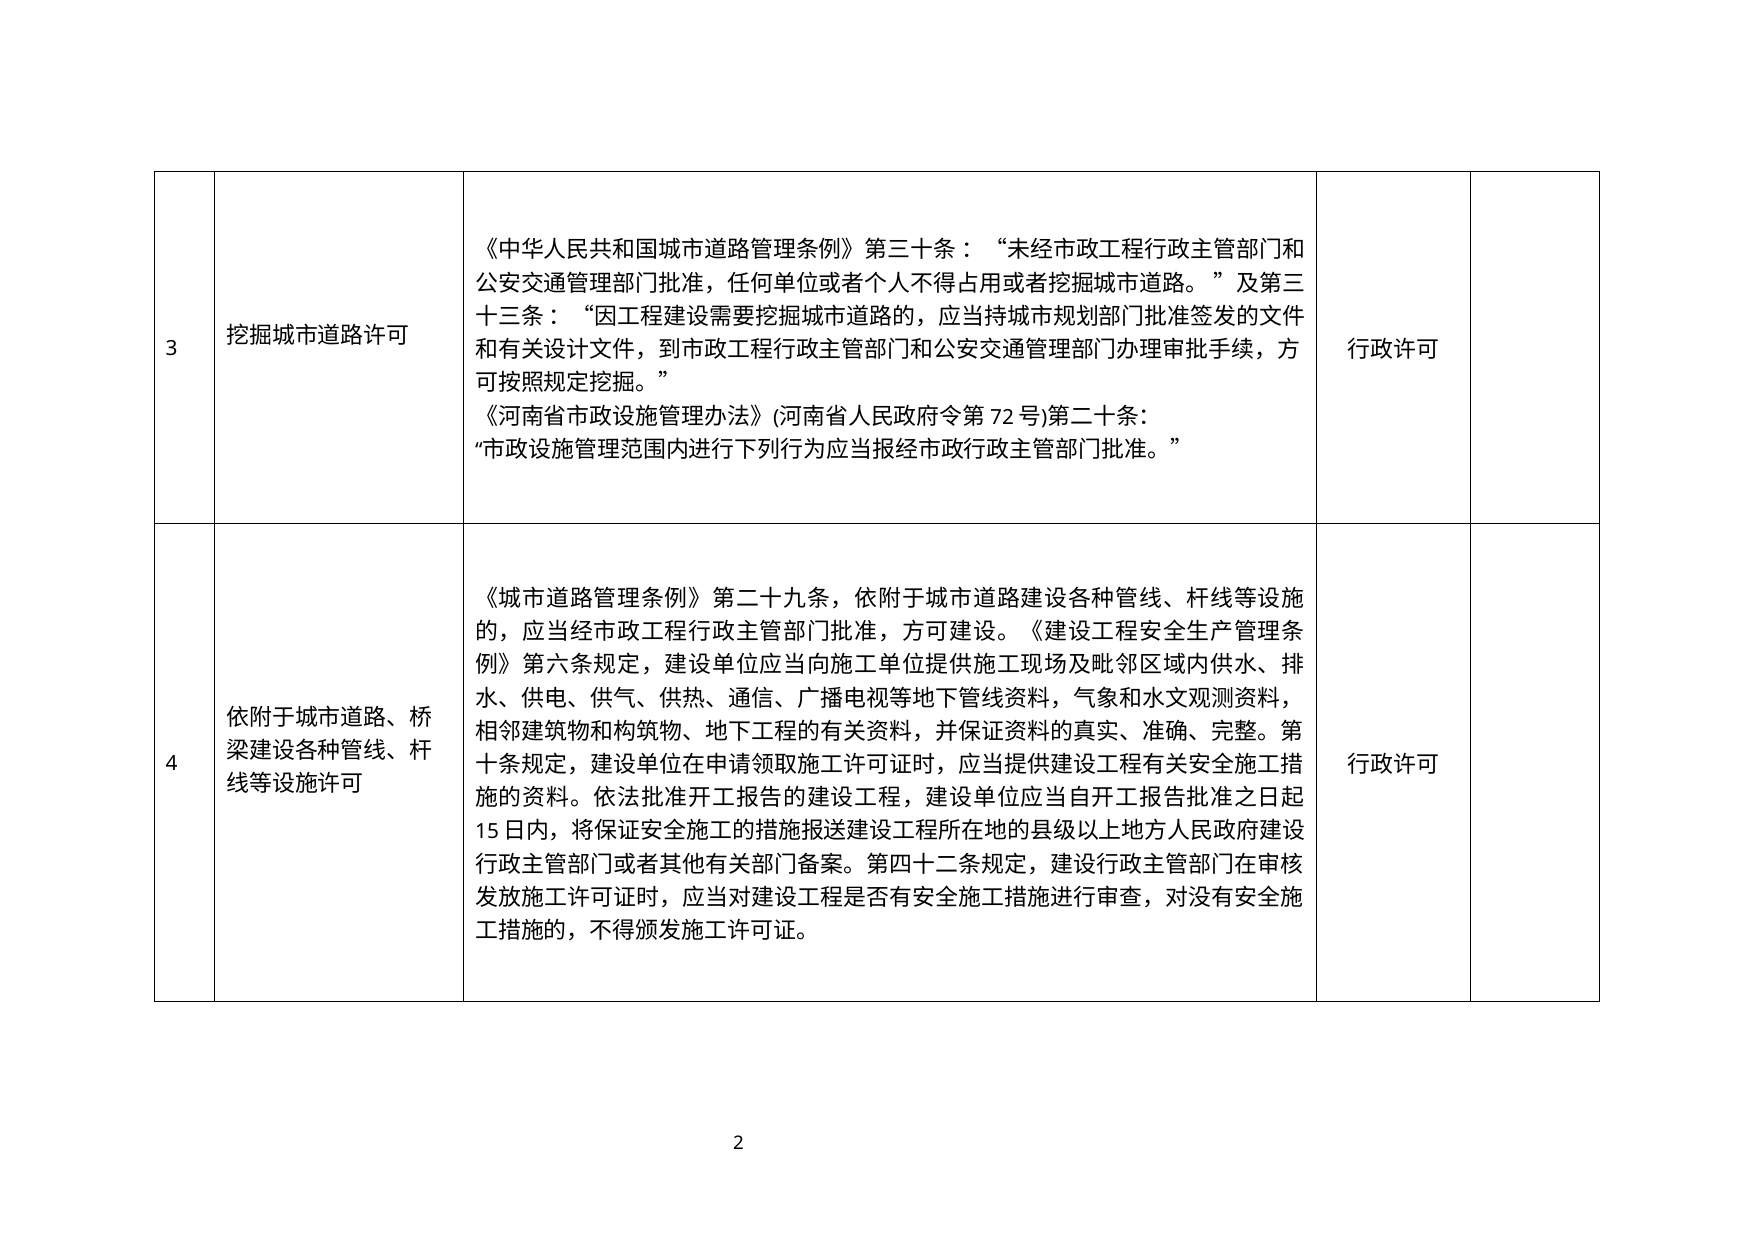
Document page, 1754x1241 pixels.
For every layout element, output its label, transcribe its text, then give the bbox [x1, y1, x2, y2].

table_cell [1471, 524, 1599, 1001]
table_cell 行政许可 [1317, 172, 1470, 523]
table_cell 《中华人民共和国城市道路管理条例》第三十条 ：“未经市政工程行政主管部门和公安交通管理部门批准，任何单位或者个人不得占用或者挖掘城市道路。 ”及第三十三条 ：“因工程建设需要挖掘城市道路的，应当持城市规划部门批准签发的文件和有关设计文件，到市政工程行政主管部门和公安交通管理部门办理审批手续，方可按照规定挖掘。” 《河南省市政设施管理办法》(河南省人民政府令第72号)第二十条： “市政设施管理范围内进行下列行为应当报经市政行政主管部门批准。” [464, 172, 1316, 523]
table_cell 4 [155, 524, 214, 1001]
table_cell 挖掘城市道路许可 [215, 172, 463, 523]
table_cell 《城市道路管理条例》第二十九条，依附于城市道路建设各种管线、杆线等设施的，应当经市政工程行政主管部门批准，方可建设。《建设工程安全生产管理条例》第六条规定，建设单位应当向施工单位提供施工现场及毗邻区域内供水、排水、供电、供气、供热、通信、广播电视等地下管线资料，气象和水文观测资料，相邻建筑物和构筑物、地下工程的有关资料，并保证资料的真实、准确、完整。第十条规定，建设单位在申请领取施工许可证时，应当提供建设工程有关安全施工措施的资料。依法批准开工报告的建设工程，建设单位应当自开工报告批准之日起15日内，将保证安全施工的措施报送建设工程所在地的县级以上地方人民政府建设行政主管部门或者其他有关部门备案。第四十二条规定，建设行政主管部门在审核发放施工许可证时，应当对建设工程是否有安全施工措施进行审查，对没有安全施工措施的，不得颁发施工许可证。 [464, 524, 1316, 1001]
table_cell 依附于城市道路、桥梁建设各种管线、杆线等设施许可 [215, 524, 463, 1001]
table_cell 行政许可 [1317, 524, 1470, 1001]
table_cell [1471, 172, 1599, 523]
table_cell 3 [155, 172, 214, 523]
